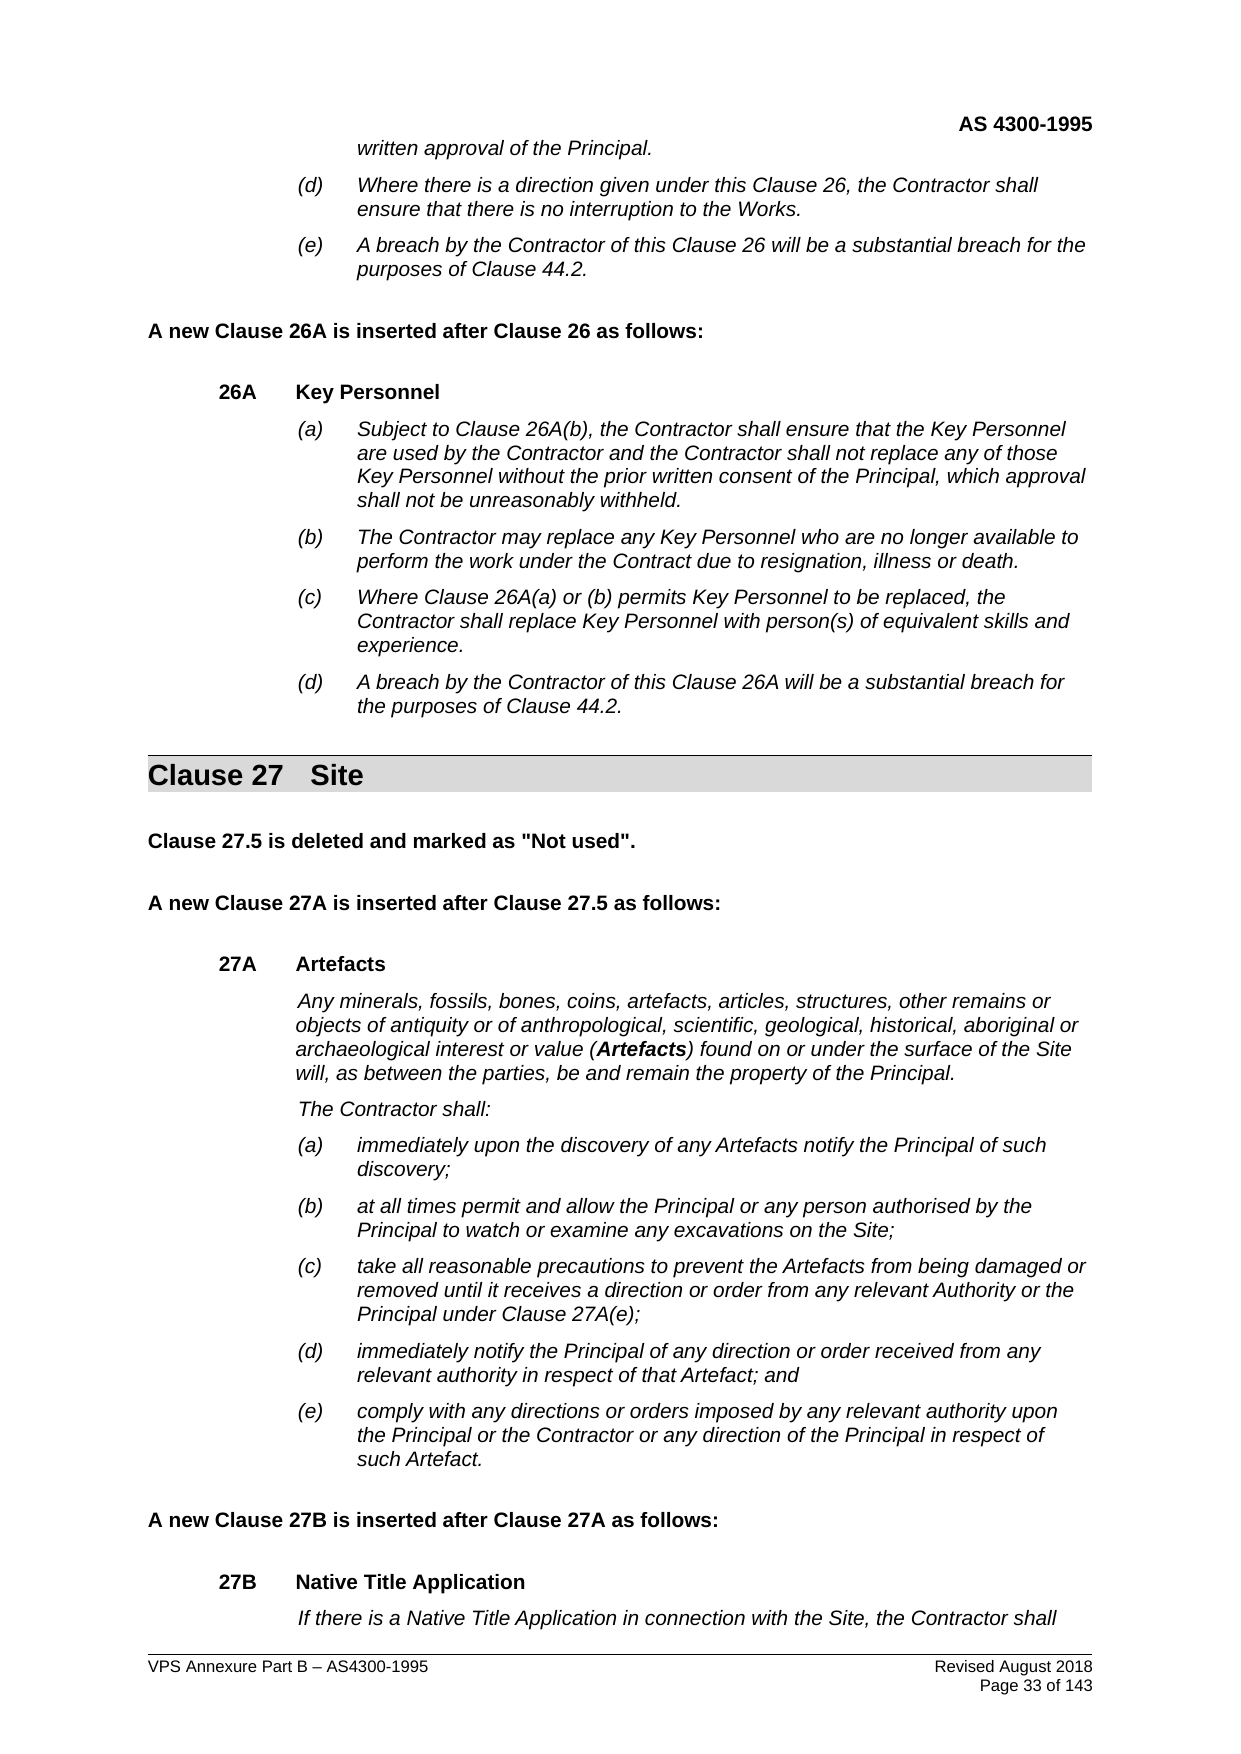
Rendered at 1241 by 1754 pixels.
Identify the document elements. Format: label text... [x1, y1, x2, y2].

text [295, 1606, 1092, 1630]
list 27A Artefacts [218, 952, 1092, 976]
text (b) at all times permit and allow the Principal or any person authorised by the Principal to watch or examine any excavations on the Site; [298, 1194, 1092, 1242]
text (c) Where Clause 26A(a) or (b) permits Key Personnel to be replaced, the Contractor shall replace Key Personnel with person(s) of equivalent skills and experience. [298, 585, 1092, 657]
text A new Clause 27B is inserted after Clause 27A as follows: [148, 1508, 1092, 1532]
text (a) Subject to Clause 26A(b), the Contractor shall ensure that the Key Personnel are used by the Contractor and the Contractor shall not replace any of those Key Personnel without the prior written consent of the Principal, which approval shall not be unreasonably withheld. [298, 416, 1092, 512]
text (d) Where there is a direction given under this Clause 26, the Contractor shall ensure that there is no interruption to the Works. [298, 173, 1092, 221]
text (e) A breach by the Contractor of this Clause 26 will be a substantial breach for the purposes of Clause 44.2. [298, 233, 1092, 281]
text (e) comply with any directions or orders imposed by any relevant authority upon the Principal or the Contractor or any direction of the Principal in respect of such Artefact. [298, 1399, 1092, 1471]
list 27B Native Title Application [218, 1570, 1092, 1594]
text The Contractor shall: [295, 1097, 1092, 1121]
text (a) immediately upon the discovery of any Artefacts notify the Principal of such discovery; [298, 1133, 1092, 1181]
text Clause 27 Site [148, 756, 1092, 792]
list 26A Key Personnel [218, 380, 1092, 404]
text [298, 136, 1092, 160]
text (c) take all reasonable precautions to prevent the Artefacts from being damaged or removed until it receives a direction or order from any relevant Authority or the Principal under Clause 27A(e); [298, 1254, 1092, 1326]
text A new Clause 27A is inserted after Clause 27.5 as follows: [148, 891, 1092, 914]
text (b) The Contractor may replace any Key Personnel who are no longer available to perform the work under the Contract due to resignation, illness or death. [298, 525, 1092, 573]
text (d) A breach by the Contractor of this Clause 26A will be a substantial breach for the purposes of Clause 44.2. [298, 669, 1092, 717]
text (d) immediately notify the Principal of any direction or order received from any relevant authority in respect of that Artefact; and [298, 1338, 1092, 1386]
text Any minerals, fossils, bones, coins, artefacts, articles, structures, other remains or objects of antiquity or of anthropological, scientific, geological, historical, aboriginal or archaeological interest or value (Artefacts) found on or under the surface of the Site will, as between the parties, be and remain the property of the Principal. [295, 988, 1092, 1084]
text A new Clause 26A is inserted after Clause 26 as follows: [148, 318, 1092, 342]
text Clause 27.5 is deleted and marked as "Not used". [148, 829, 1092, 853]
